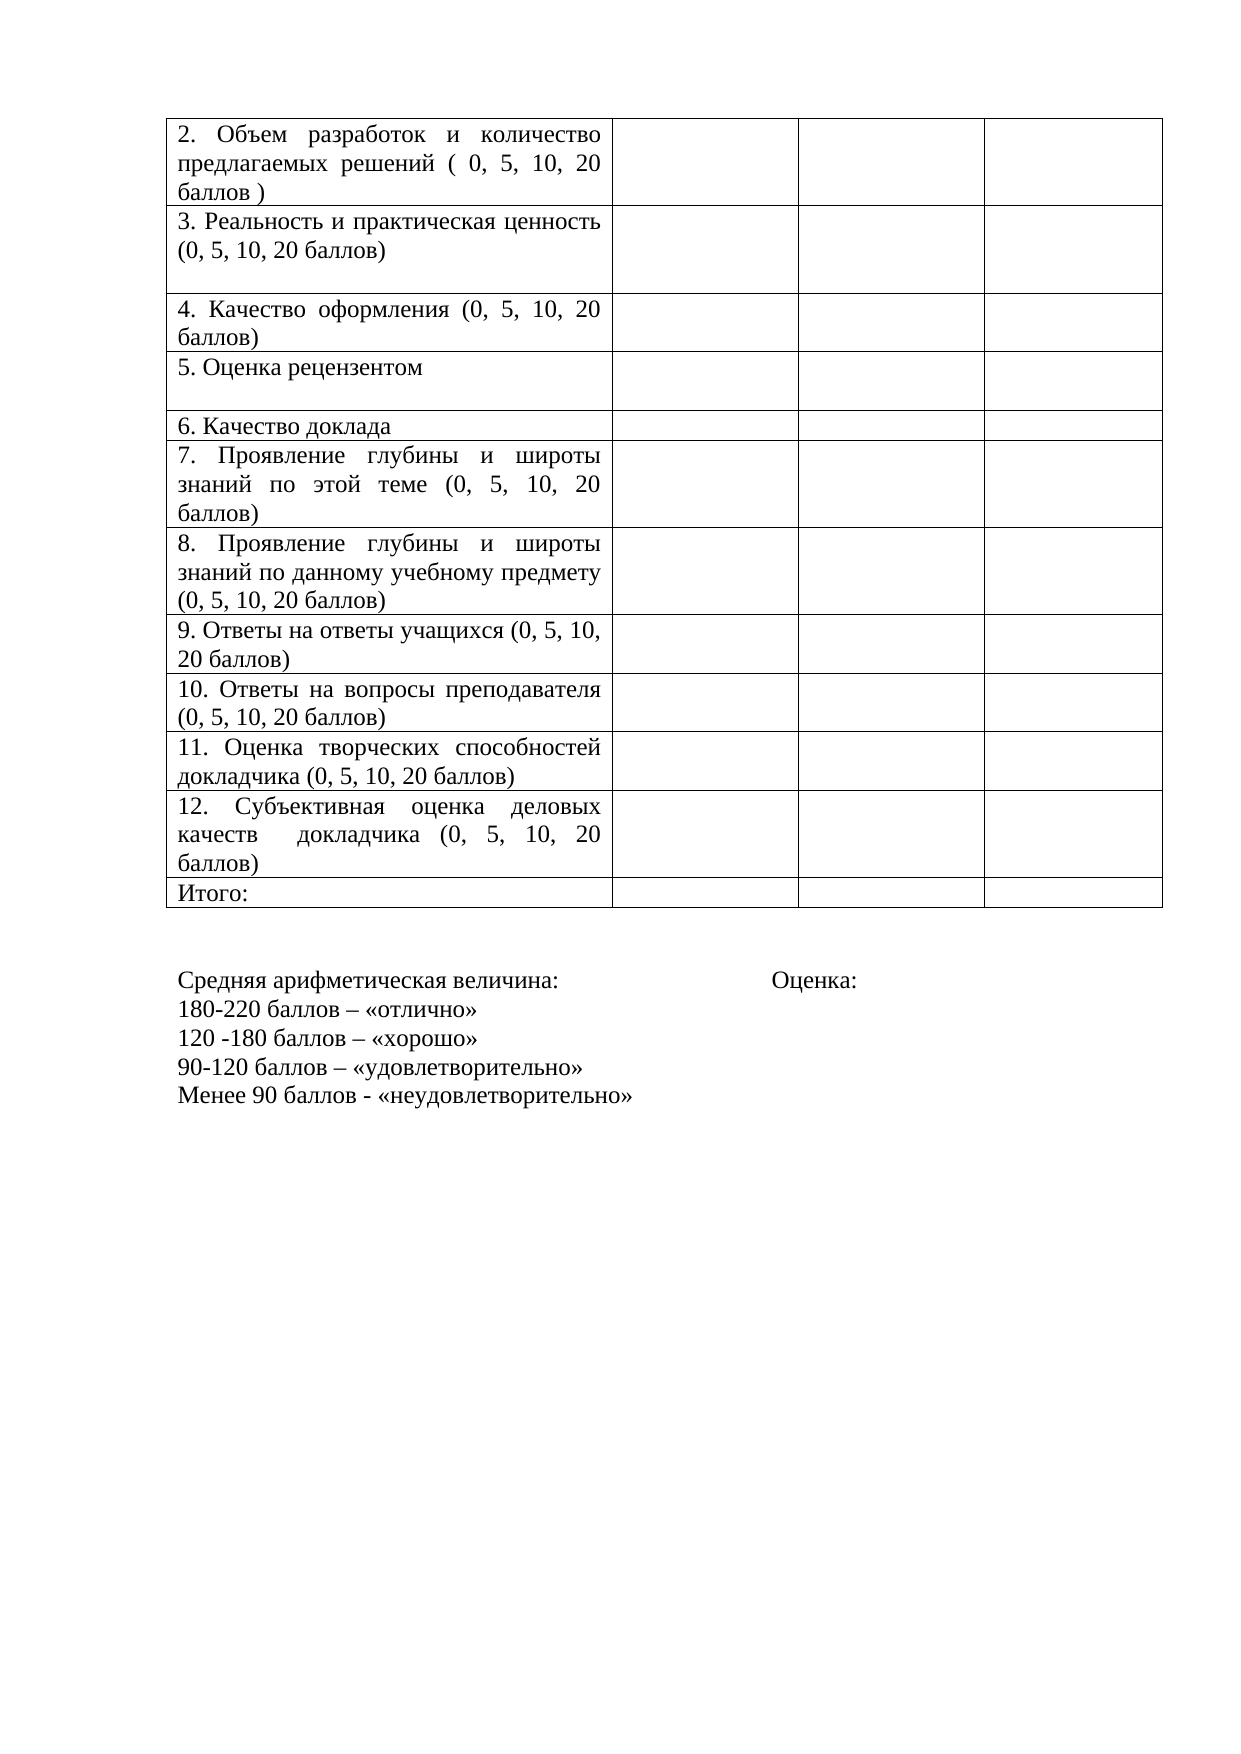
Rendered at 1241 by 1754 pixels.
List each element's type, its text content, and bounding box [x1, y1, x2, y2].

table_cell [985, 528, 1162, 614]
table_cell [799, 528, 984, 614]
table_cell [799, 791, 984, 877]
table_cell 12. Субъективная оценка деловых качеств докладчика (0, 5, 10, 20 баллов) [167, 791, 612, 877]
table_cell [613, 294, 798, 351]
table_cell 4. Качество оформления (0, 5, 10, 20 баллов) [167, 294, 612, 351]
table_cell 3. Реальность и практическая ценность (0, 5, 10, 20 баллов) [167, 206, 612, 293]
table_cell [799, 732, 984, 790]
table_cell [985, 119, 1162, 205]
table_cell [985, 352, 1162, 410]
table_cell [613, 119, 798, 205]
table_cell [985, 206, 1162, 293]
table_cell [799, 411, 984, 439]
table_cell [613, 352, 798, 410]
table_cell [985, 878, 1162, 907]
table_cell 7. Проявление глубины и широты знаний по этой теме (0, 5, 10, 20 баллов) [167, 441, 612, 527]
table_cell [799, 441, 984, 527]
table_cell [613, 791, 798, 877]
text Средняя арифметическая величина: Оценка: [177, 965, 1152, 994]
table_cell 9. Ответы на ответы учащихся (0, 5, 10, 20 баллов) [167, 615, 612, 673]
table_cell [613, 411, 798, 439]
table_cell [985, 791, 1162, 877]
text Менее 90 баллов - «неудовлетворительно» [177, 1080, 1152, 1109]
text 120 -180 баллов – «хорошо» [177, 1023, 1152, 1052]
table_cell [799, 206, 984, 293]
table_cell 11. Оценка творческих способностей докладчика (0, 5, 10, 20 баллов) [167, 732, 612, 790]
table_cell [985, 294, 1162, 351]
table_cell [799, 119, 984, 205]
table_cell [799, 352, 984, 410]
table_cell 6. Качество доклада [167, 411, 612, 439]
table_cell [985, 732, 1162, 790]
text 90-120 баллов – «удовлетворительно» [177, 1052, 1152, 1080]
table_cell [799, 878, 984, 907]
table_cell 5. Оценка рецензентом [167, 352, 612, 410]
table_cell [613, 674, 798, 731]
table_cell [985, 411, 1162, 439]
table_cell [613, 206, 798, 293]
table_cell [985, 674, 1162, 731]
table_cell [799, 294, 984, 351]
table_cell [985, 441, 1162, 527]
table_cell [613, 528, 798, 614]
table_cell 2. Объем разработок и количество предлагаемых решений ( 0, 5, 10, 20 баллов ) [167, 119, 612, 205]
table_cell 8. Проявление глубины и широты знаний по данному учебному предмету (0, 5, 10, 20 баллов) [167, 528, 612, 614]
table_cell [613, 441, 798, 527]
text 180-220 баллов – «отлично» [177, 994, 1152, 1023]
table_cell [985, 615, 1162, 673]
table_cell [613, 615, 798, 673]
table_cell Итого: [167, 878, 612, 907]
table_cell [613, 732, 798, 790]
table_cell [799, 615, 984, 673]
table_cell 10. Ответы на вопросы преподавателя (0, 5, 10, 20 баллов) [167, 674, 612, 731]
table_cell [799, 674, 984, 731]
table_cell [613, 878, 798, 907]
